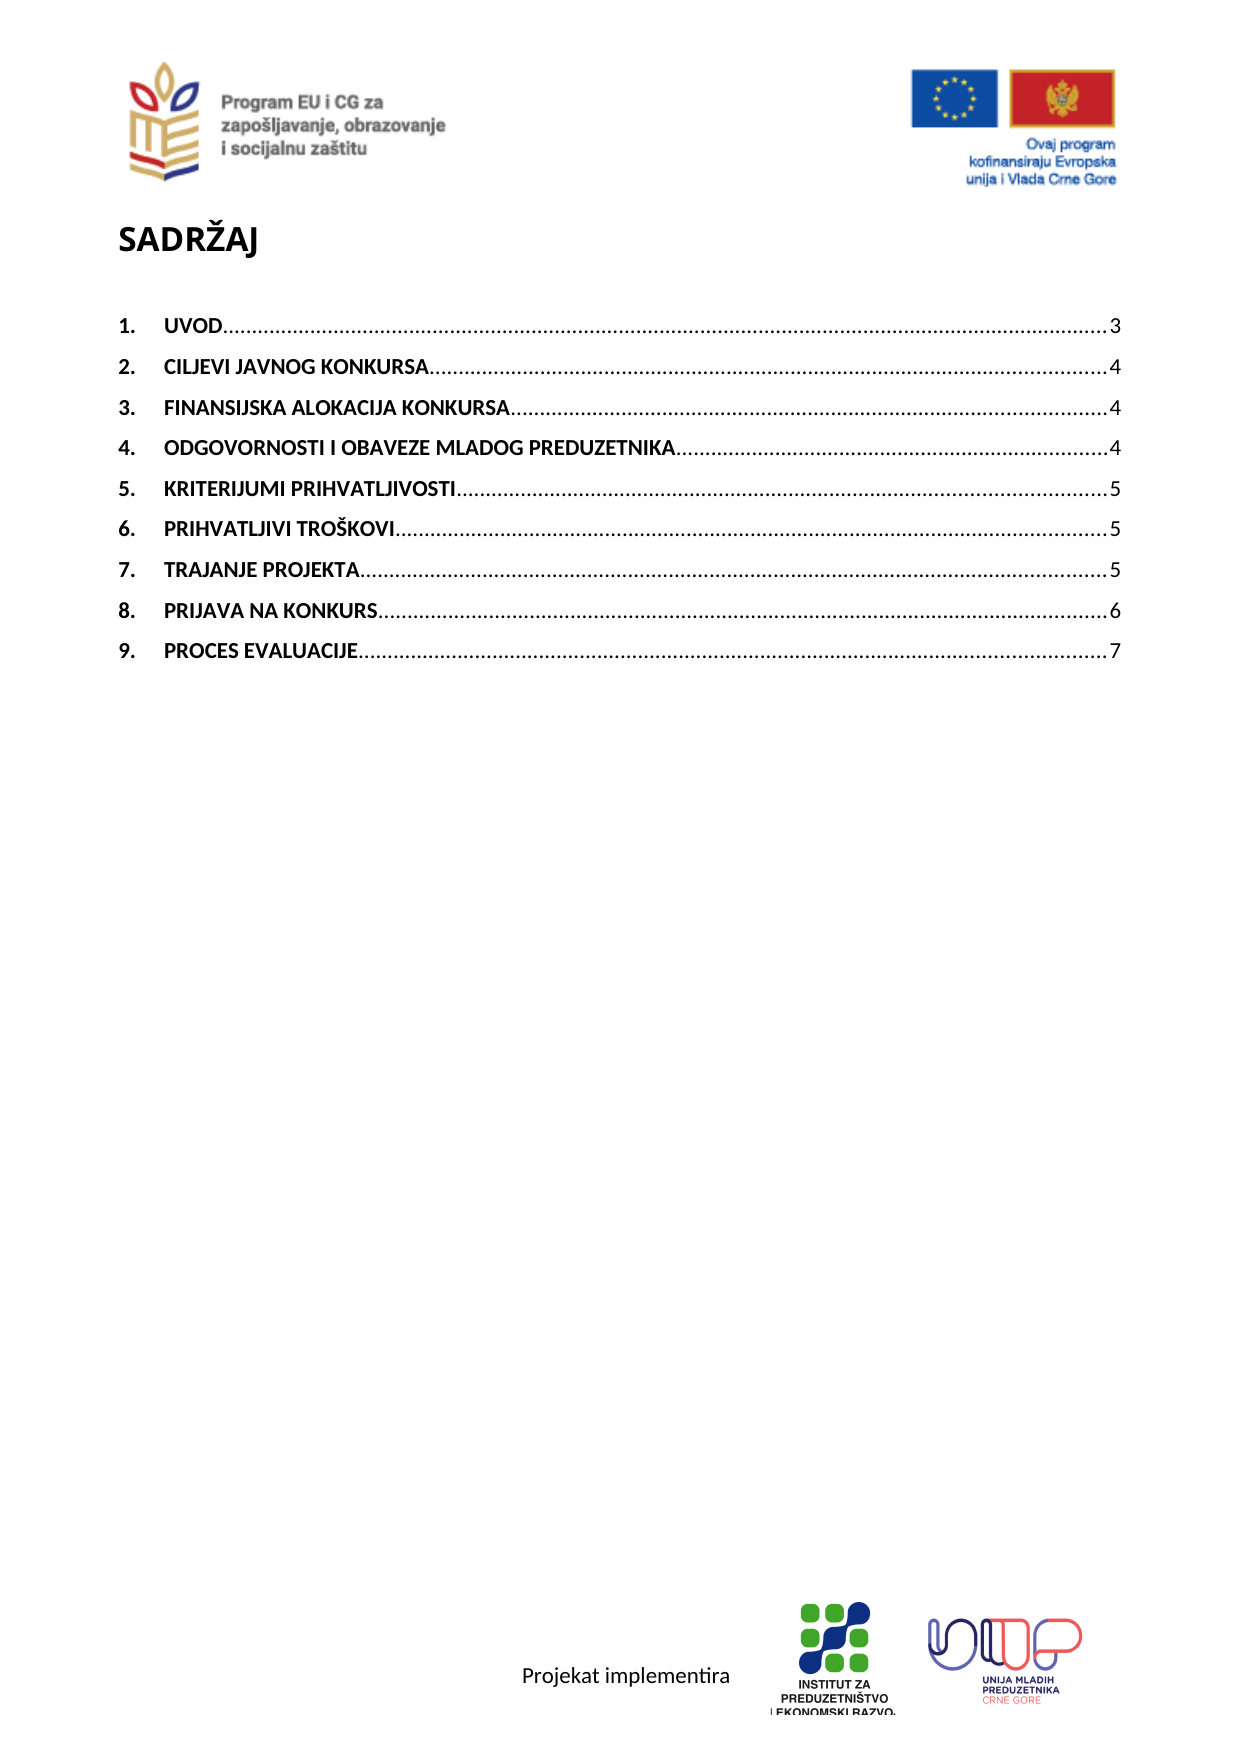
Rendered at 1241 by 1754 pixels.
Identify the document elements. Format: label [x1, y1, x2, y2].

picture [770, 1602, 896, 1715]
picture [927, 1585, 1088, 1724]
picture [907, 55, 1125, 189]
picture [123, 53, 456, 188]
